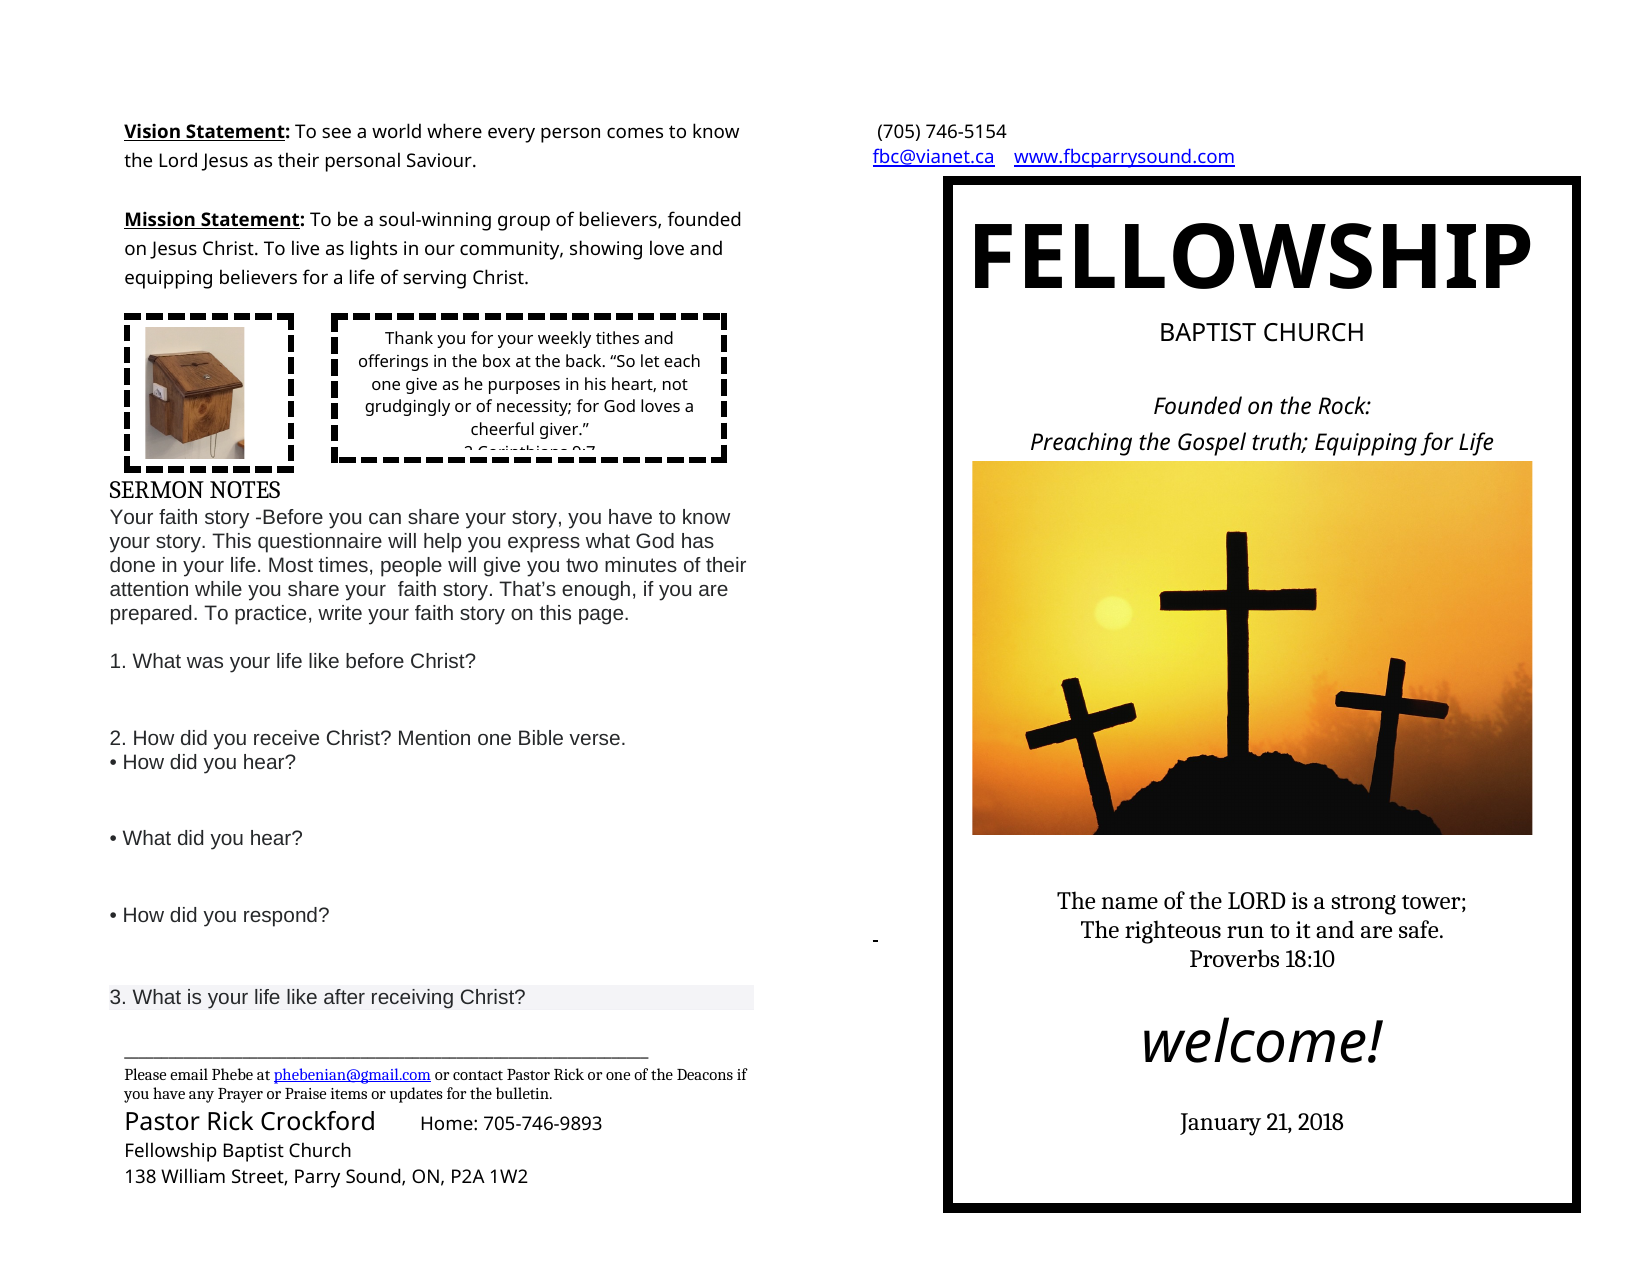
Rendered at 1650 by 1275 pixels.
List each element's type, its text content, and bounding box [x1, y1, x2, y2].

text SERMON NOTES [109, 323, 754, 505]
text Pastor Rick Crockford Home: 705-746-9893 [124, 1103, 785, 1137]
text 138 William Street, Parry Sound, ON, P2A 1W2 [124, 1163, 785, 1188]
text 3. What is your life like after receiving Christ? [109, 985, 754, 1009]
text Mission Statement: To be a soul-winning group of believers, founded on Jesus Christ. To live as lights in our community, showing love and equipping believers for a life of serving Christ. [124, 206, 754, 290]
text • What did you hear? [109, 826, 754, 879]
text Your faith story -Before you can share your story, you have to know your story. This questionnaire will help you express what God has done in your life. Most times, people will give you two minutes of their attention while you share your faith story. That’s enough, if you are prepared. To practice, write your faith story on this page. 1. What was your life like before Christ? [109, 505, 754, 673]
text Vision Statement: To see a world where every person comes to know the Lord Jesus as their personal Saviour. [124, 118, 754, 173]
text fbc@vianet.ca www.fbcparrysound.com [872, 144, 1533, 169]
picture [972, 461, 1533, 835]
picture [145, 327, 245, 459]
text Fellowship Baptist Church [124, 1137, 785, 1163]
text _______________________________________________________________________ [124, 1039, 754, 1062]
text 2. How did you receive Christ? Mention one Bible verse. • How did you hear? [109, 726, 754, 802]
text • How did you respond? [109, 903, 754, 956]
text (705) 746-5154 [872, 118, 1533, 144]
text Please email Phebe at phebenian@gmail.com or contact Pastor Rick or one of the Deacons if you have any Prayer or Praise items or updates for the bulletin. [124, 1065, 754, 1103]
